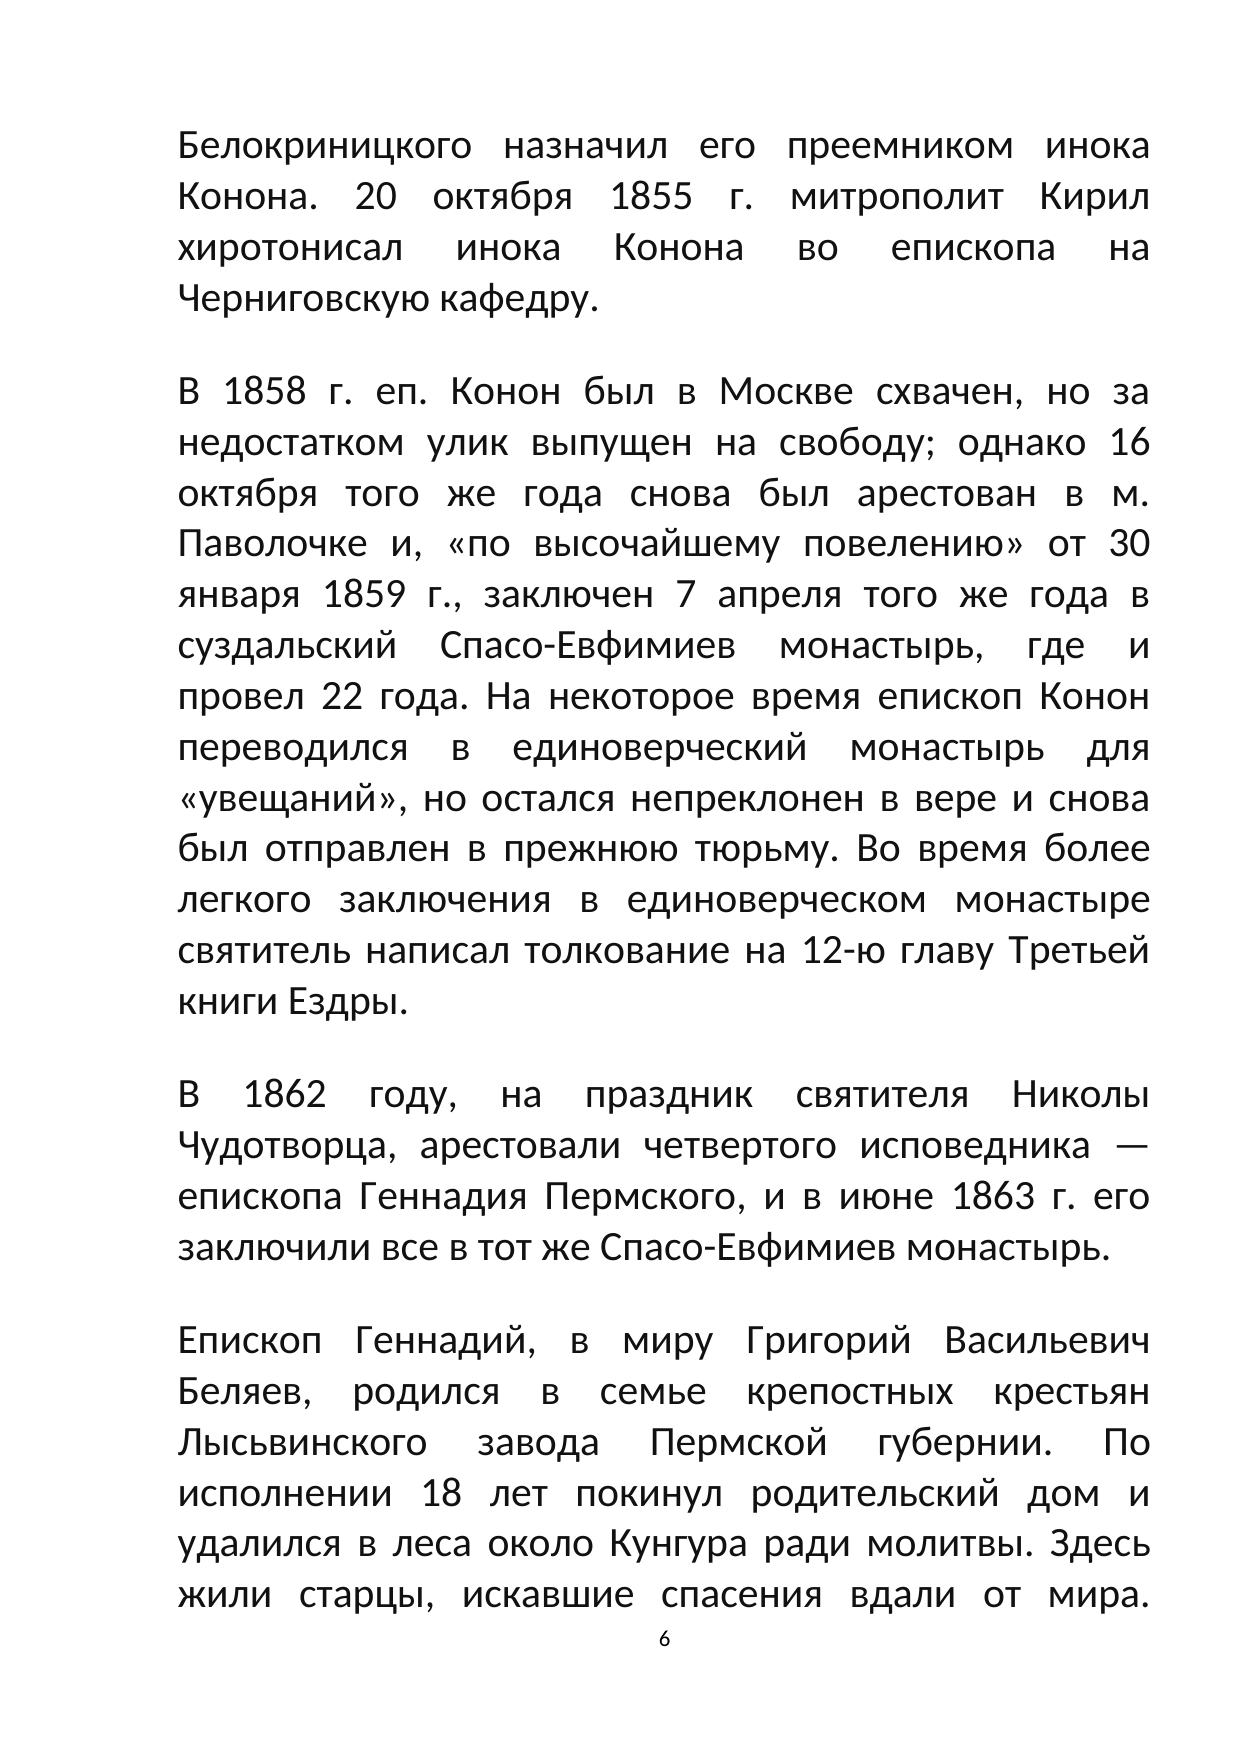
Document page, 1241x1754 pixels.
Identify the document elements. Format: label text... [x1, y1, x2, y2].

text В 1862 году, на праздник святителя Николы Чудотворца, арестовали четвертого исповедника — епископа Геннадия Пермского, и в июне 1863 г. его заключили все в тот же Спасо-Евфимиев монастырь. [177, 1067, 1152, 1271]
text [177, 1313, 1152, 1618]
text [177, 118, 1152, 321]
text В 1858 г. еп. Конон был в Москве схвачен, но за недостатком улик выпущен на свободу; однако 16 октября того же года снова был арестован в м. Паволочке и, «по высочайшему повелению» от 30 января 1859 г., заключен 7 апреля того же года в суздальский Спасо-Евфимиев монастырь, где и провел 22 года. На некоторое время епископ Конон переводился в единоверческий монастырь для «увещаний», но остался непреклонен в вере и снова был отправлен в прежнюю тюрьму. Во время более легкого заключения в единоверческом монастыре святитель написал толкование на 12-ю главу Третьей книги Ездры. [177, 364, 1152, 1025]
